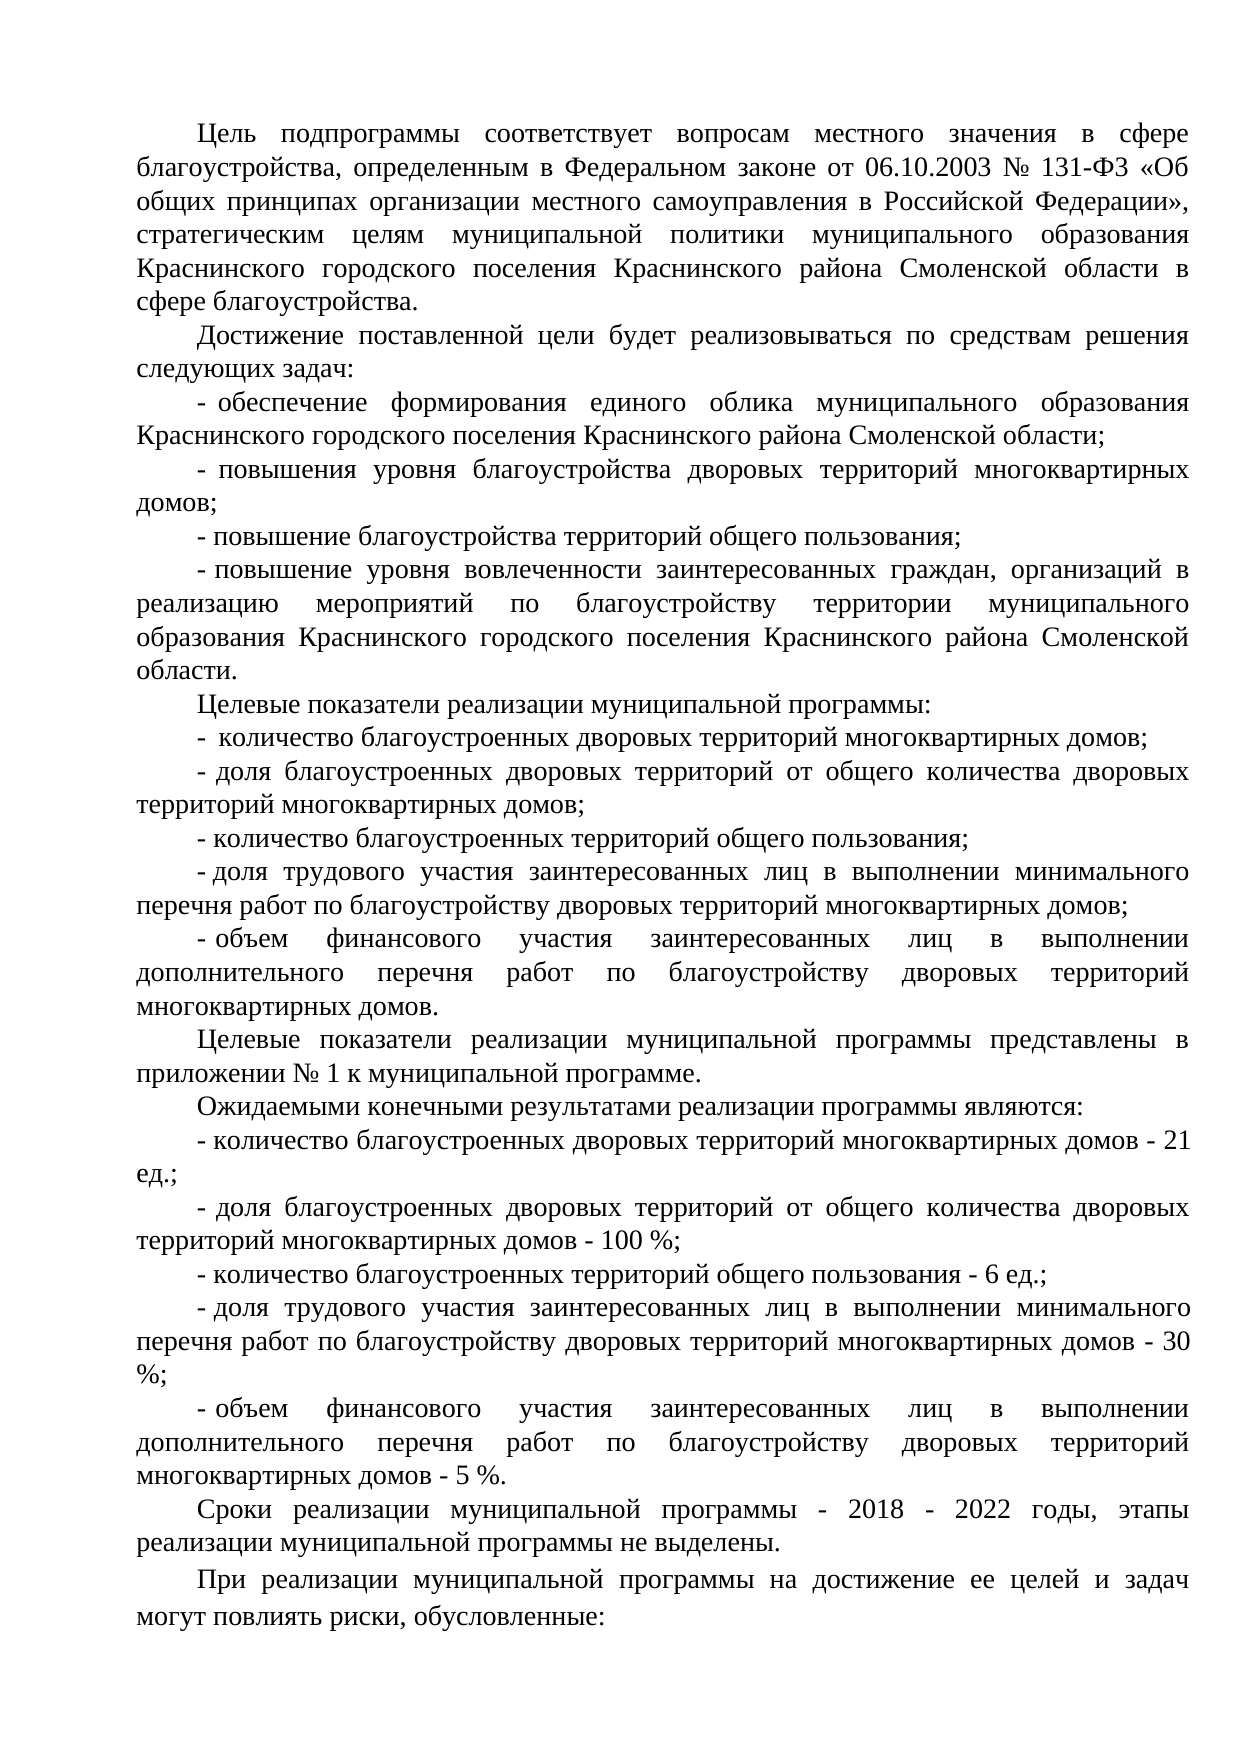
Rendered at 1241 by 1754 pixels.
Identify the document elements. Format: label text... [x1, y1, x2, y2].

list повышения уровня благоустройства дворовых территорий многоквартирных домов; [136, 451, 1191, 518]
text Достижение поставленной цели будет реализовываться по средствам решения следующих задач: [136, 317, 1191, 384]
list объем финансового участия заинтересованных лиц в выполнении дополнительного перечня работ по благоустройству дворовых территорий многоквартирных домов - 5 %. [136, 1391, 1191, 1491]
text Цель подпрограммы соответствует вопросам местного значения в сфере благоустройства, определенным в Федеральном законе от 06.10.2003 № 131-Ф3 «Об общих принципах организации местного самоуправления в Российской Федерации», стратегическим целям муниципальной политики муниципального образования Краснинского городского поселения Краснинского района Смоленской области в сфере благоустройства. [136, 116, 1191, 317]
list доля трудового участия заинтересованных лиц в выполнении минимального перечня работ по благоустройству дворовых территорий многоквартирных домов; [136, 854, 1191, 921]
list повышение благоустройства территорий общего пользования; [136, 518, 1193, 552]
list обеспечение формирования единого облика муниципального образования Краснинского городского поселения Краснинского района Смоленской области; [136, 384, 1191, 451]
list количество благоустроенных дворовых территорий многоквартирных домов; [136, 720, 1191, 753]
list повышение уровня вовлеченности заинтересованных граждан, организаций в реализацию мероприятий по благоустройству территории муниципального образования Краснинского городского поселения Краснинского района Смоленской области. [136, 552, 1191, 686]
list количество благоустроенных дворовых территорий многоквартирных домов - 21 ед.; [136, 1122, 1193, 1189]
list количество благоустроенных территорий общего пользования; [136, 820, 1193, 854]
list количество благоустроенных территорий общего пользования - 6 ед.; [136, 1256, 1193, 1290]
list доля благоустроенных дворовых территорий от общего количества дворовых территорий многоквартирных домов; [136, 753, 1191, 820]
text Сроки реализации муниципальной программы - 2018 - 2022 годы, этапы реализации муниципальной программы не выделены. [136, 1491, 1191, 1558]
text Целевые показатели реализации муниципальной программы представлены в приложении № 1 к муниципальной программе. [136, 1022, 1191, 1089]
text При реализации муниципальной программы на достижение ее целей и задач могут повлиять риски, обусловленные: [136, 1558, 1191, 1633]
list доля благоустроенных дворовых территорий от общего количества дворовых территорий многоквартирных домов - 100 %; [136, 1189, 1191, 1256]
text Целевые показатели реализации муниципальной программы: [136, 686, 1193, 720]
list доля трудового участия заинтересованных лиц в выполнении минимального перечня работ по благоустройству дворовых территорий многоквартирных домов - 30 %; [136, 1290, 1193, 1391]
list объем финансового участия заинтересованных лиц в выполнении дополнительного перечня работ по благоустройству дворовых территорий многоквартирных домов. [136, 921, 1191, 1022]
text Ожидаемыми конечными результатами реализации программы являются: [136, 1089, 1193, 1122]
